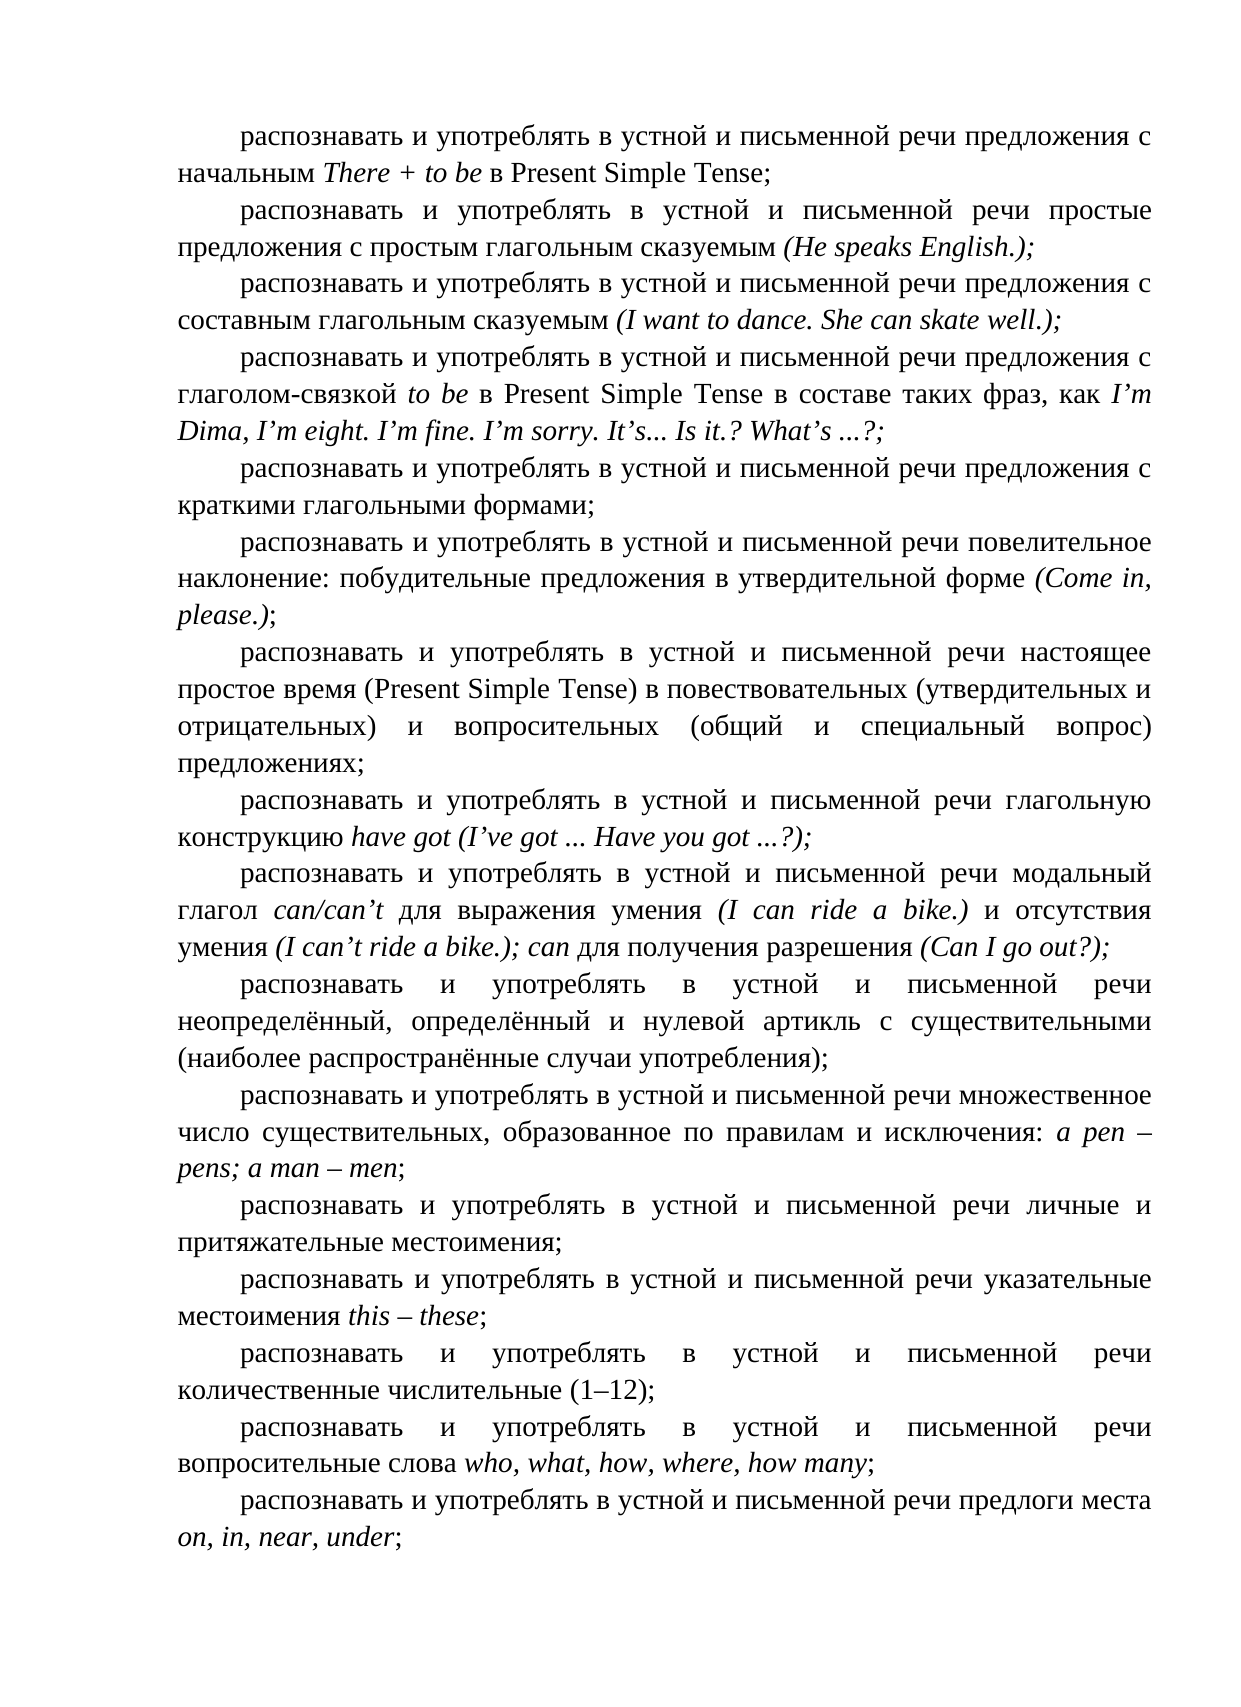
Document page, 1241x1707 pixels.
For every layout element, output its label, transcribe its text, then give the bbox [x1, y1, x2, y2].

text распознавать и употреблять в устной и письменной речи предложения с глаголом-связкой to be в Present Simple Tense в составе таких фраз, как I’m Dima, I’m eight. I’m fine. I’m sorry. It’s... Is it.? What’s ...?; [177, 339, 1152, 447]
text распознавать и употреблять в устной и письменной речи простые предложения с простым глагольным сказуемым (He speaks English.); [177, 192, 1152, 262]
text распознавать и употреблять в устной и письменной речи глагольную конструкцию have got (I’ve got ... Have you got ...?); [177, 782, 1152, 852]
text распознавать и употреблять в устной и письменной речи повелительное наклонение: побудительные предложения в утвердительной форме (Come in, please.); [177, 524, 1152, 631]
text распознавать и употреблять в устной и письменной речи предложения с краткими глагольными формами; [177, 450, 1152, 520]
text распознавать и употреблять в устной и письменной речи модальный глагол сan/can’t для выражения умения (I can ride a bike.) и отсутствия умения (I can’t ride a bike.); can для получения разрешения (Can I go out?); [177, 856, 1152, 963]
text распознавать и употреблять в устной и письменной речи множественное число существительных, образованное по правилам и исключения: a pen – pens; a man – men; [177, 1077, 1152, 1184]
text распознавать и употреблять в устной и письменной речи настоящее простое время (Present Simple Tense) в повествовательных (утвердительных и отрицательных) и вопросительных (общий и специальный вопрос) предложениях; [177, 634, 1152, 778]
text распознавать и употреблять в устной и письменной речи неопределённый, определённый и нулевой артикль с существительными (наиболее распространённые случаи употребления); [177, 966, 1152, 1073]
text распознавать и употреблять в устной и письменной речи предлоги места on, in, near, under; [177, 1482, 1152, 1553]
text распознавать и употреблять в устной и письменной речи указательные местоимения this – these; [177, 1261, 1152, 1332]
text распознавать и употреблять в устной и письменной речи вопросительные слова who, what, how, where, how many; [177, 1409, 1152, 1479]
text распознавать и употреблять в устной и письменной речи предложения с начальным There + to be в Present Simple Tense; [177, 118, 1152, 188]
text распознавать и употреблять в устной и письменной речи предложения с составным глагольным сказуемым (I want to dance. She can skate well.); [177, 266, 1152, 336]
text распознавать и употреблять в устной и письменной речи количественные числительные (1–12); [177, 1335, 1152, 1405]
text распознавать и употреблять в устной и письменной речи личные и притяжательные местоимения; [177, 1187, 1152, 1258]
